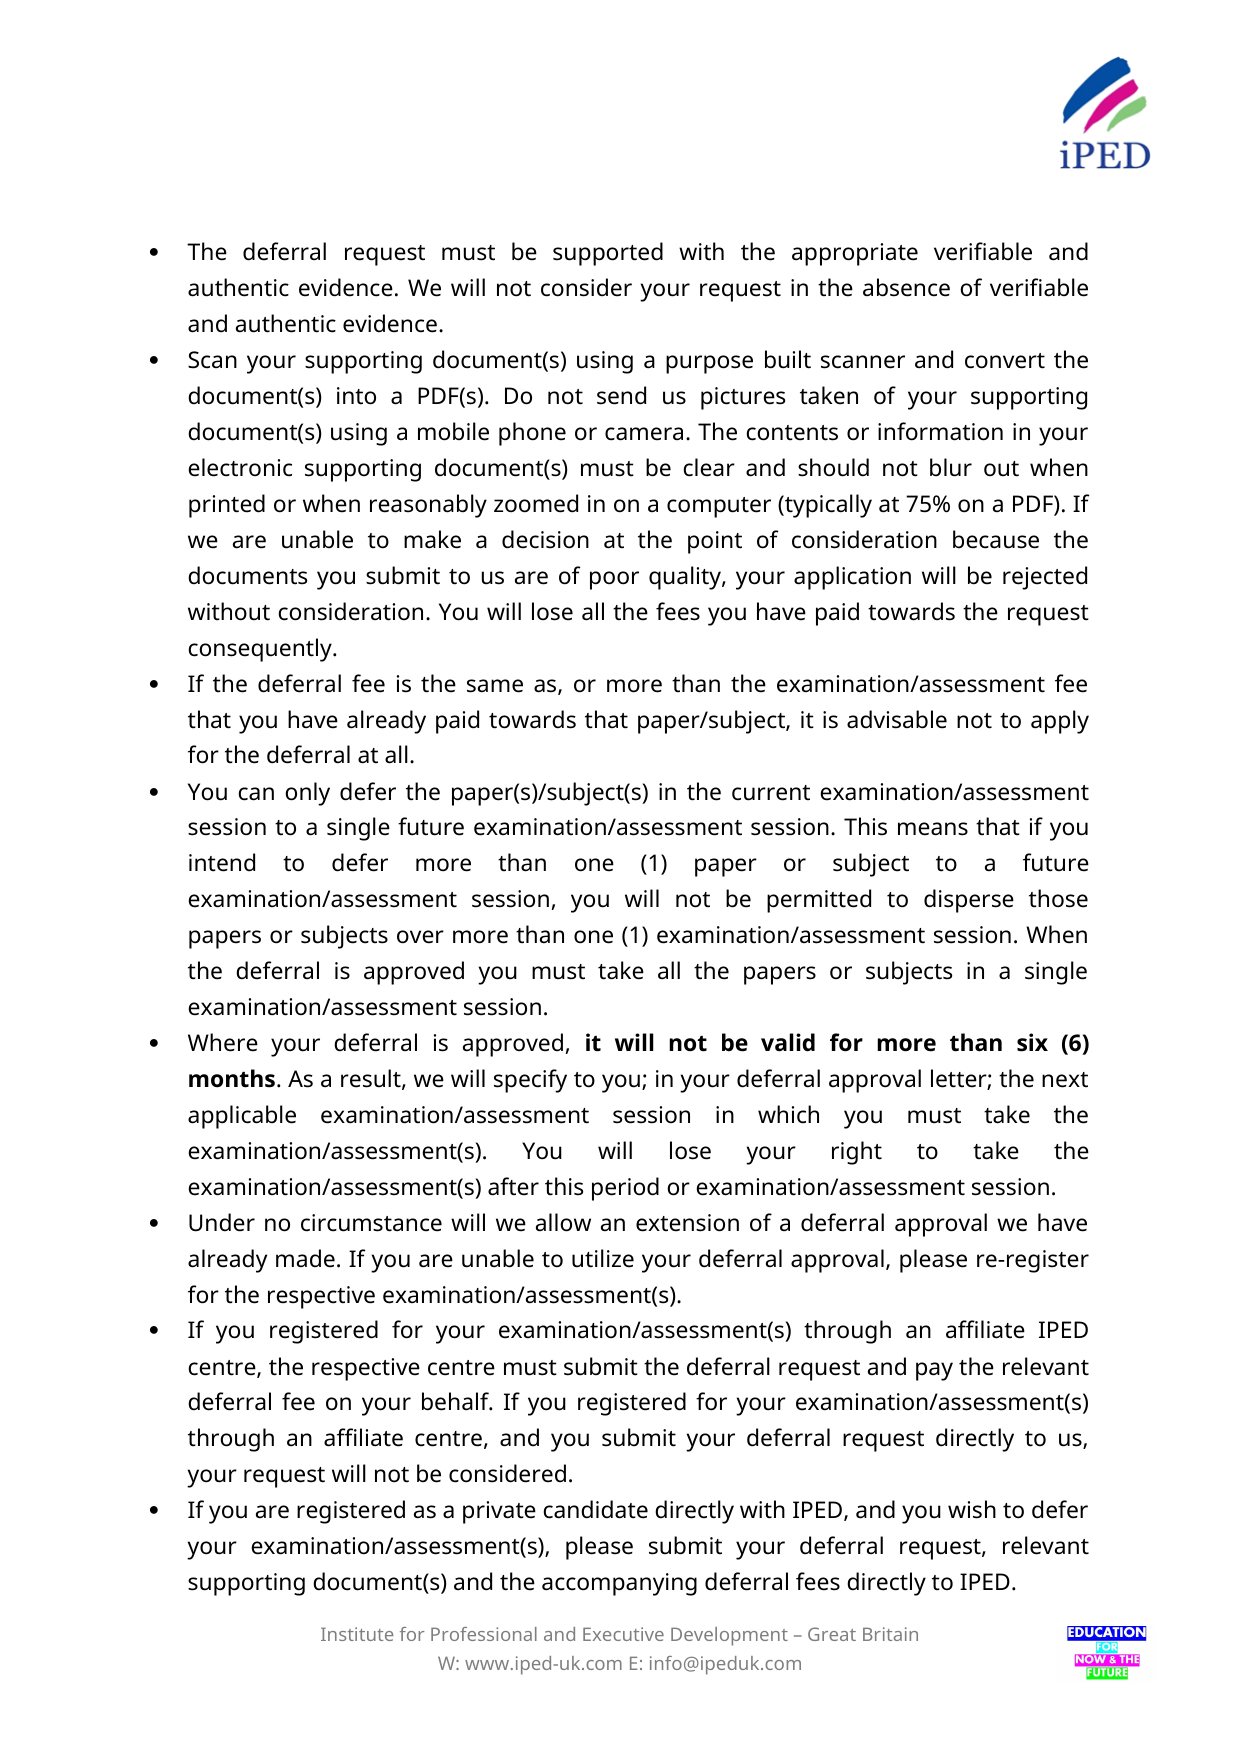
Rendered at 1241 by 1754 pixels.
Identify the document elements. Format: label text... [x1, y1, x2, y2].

list Scan your supporting document(s) using a purpose built scanner and convert the document(s) into a PDF(s). Do not send us pictures taken of your supporting document(s) using a mobile phone or camera. The contents or information in your electronic supporting document(s) must be clear and should not blur out when printed or when reasonably zoomed in on a computer (typically at 75% on a PDF). If we are unable to make a decision at the point of consideration because the documents you submit to us are of poor quality, your application will be rejected without consideration. You will lose all the fees you have paid towards the request consequently. [150, 344, 1090, 663]
picture [1045, 55, 1165, 170]
list If you are registered as a private candidate directly with IPED, and you wish to defer your examination/assessment(s), please submit your deferral request, relevant supporting document(s) and the accompanying deferral fees directly to IPED. [150, 1494, 1090, 1597]
picture [1054, 1626, 1157, 1683]
list If you registered for your examination/assessment(s) through an affiliate IPED centre, the respective centre must submit the deferral request and pay the relevant deferral fee on your behalf. If you registered for your examination/assessment(s) through an affiliate centre, and you submit your deferral request directly to us, your request will not be considered. [150, 1314, 1090, 1489]
list The deferral request must be supported with the appropriate verifiable and authentic evidence. We will not consider your request in the absence of verifiable and authentic evidence. [150, 236, 1090, 339]
list Under no circumstance will we allow an extension of a deferral approval we have already made. If you are unable to utilize your deferral approval, please re-register for the respective examination/assessment(s). [150, 1207, 1090, 1310]
list Where your deferral is approved, it will not be valid for more than six (6) months. As a result, we will specify to you; in your deferral approval letter; the next applicable examination/assessment session in which you must take the examination/assessment(s). You will lose your right to take the examination/assessment(s) after this period or examination/assessment session. [150, 1027, 1090, 1202]
list If the deferral fee is the same as, or more than the examination/assessment fee that you have already paid towards that paper/subject, it is advisable not to apply for the deferral at all. [150, 668, 1090, 771]
list You can only defer the paper(s)/subject(s) in the current examination/assessment session to a single future examination/assessment session. This means that if you intend to defer more than one (1) paper or subject to a future examination/assessment session, you will not be permitted to disperse those papers or subjects over more than one (1) examination/assessment session. When the deferral is approved you must take all the papers or subjects in a single examination/assessment session. [150, 775, 1090, 1022]
